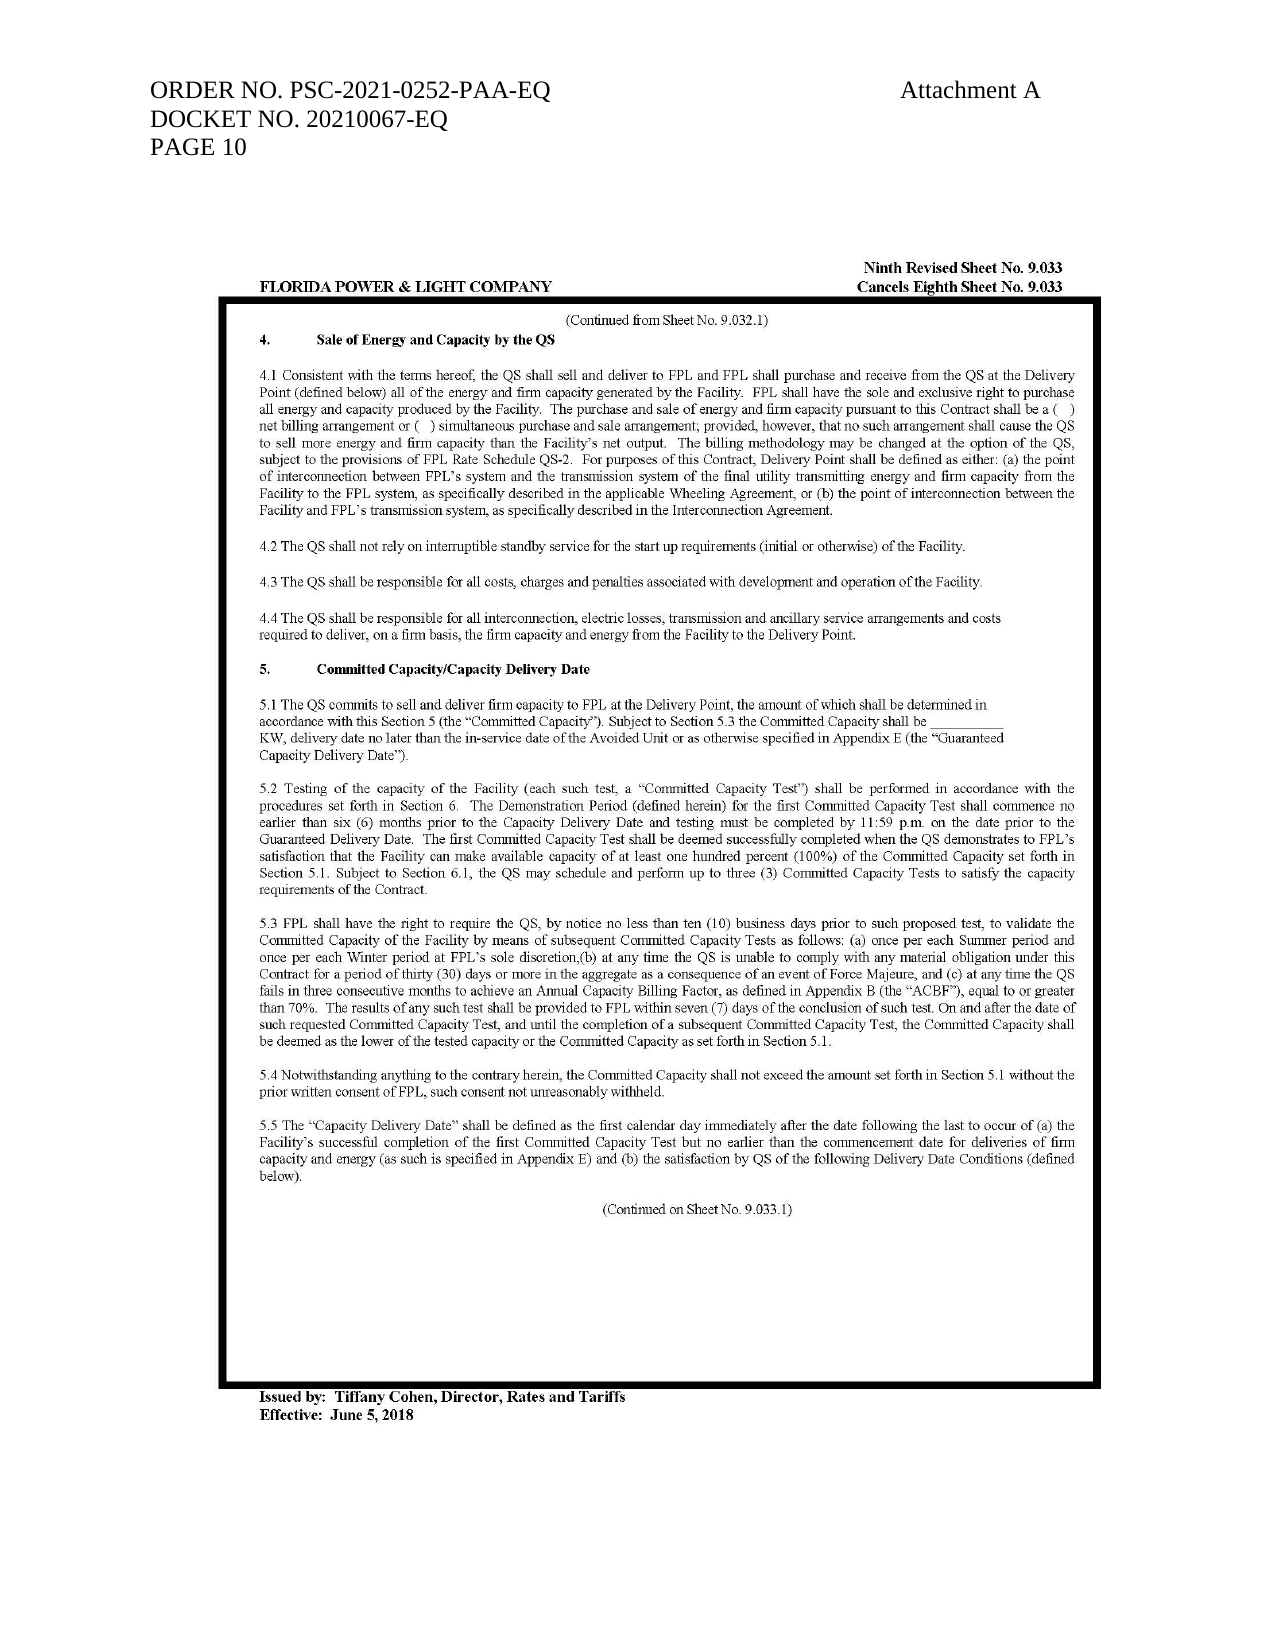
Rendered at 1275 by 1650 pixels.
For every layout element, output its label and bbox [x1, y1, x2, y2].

picture [150, 190, 1125, 1452]
